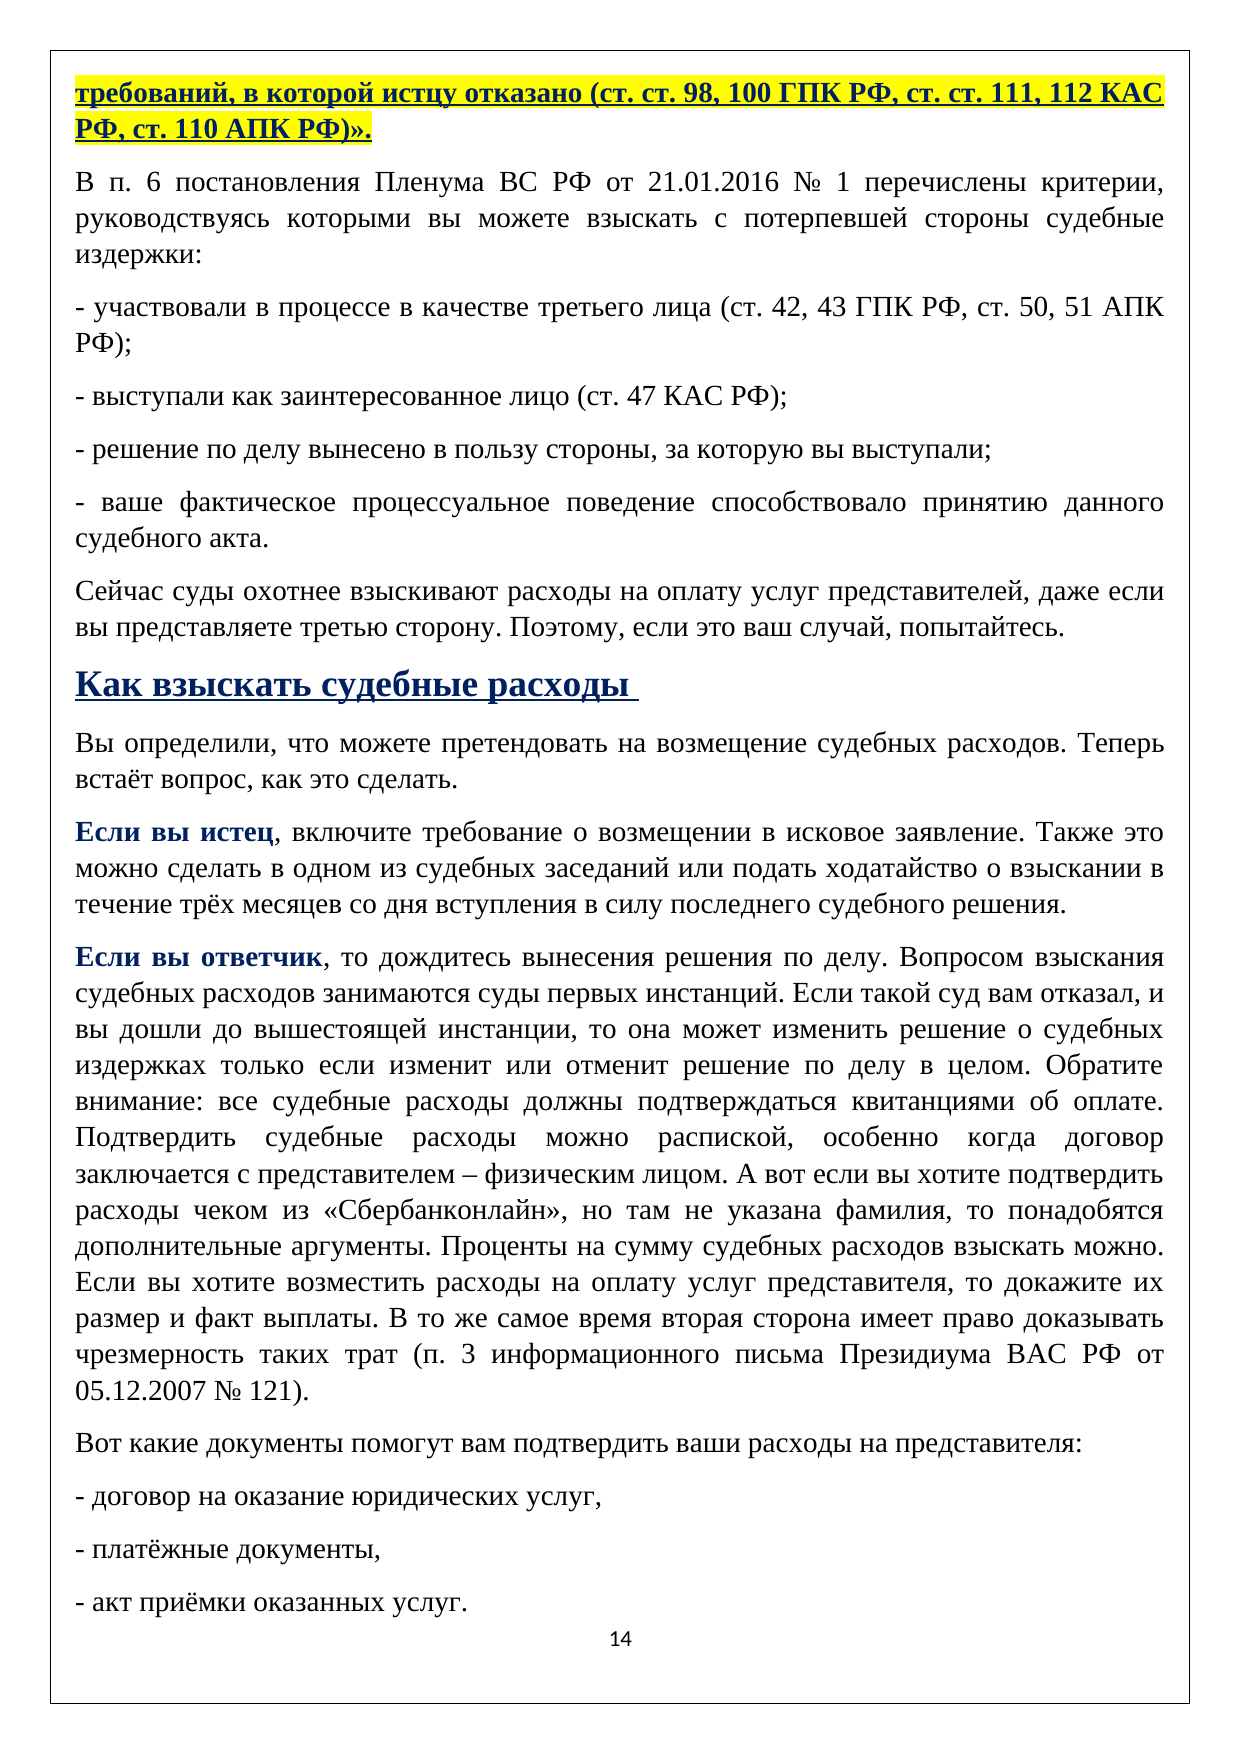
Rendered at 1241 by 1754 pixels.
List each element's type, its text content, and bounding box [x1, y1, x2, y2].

text Если вы ответчик, то дождитесь вынесения решения по делу. Вопросом взыскания судебных расходов занимаются суды первых инстанций. Если такой суд вам отказал, и вы дошли до вышестоящей инстанции, то она может изменить решение о судебных издержках только если изменит или отменит решение по делу в целом. Обратите внимание: все судебные расходы должны подтверждаться квитанциями об оплате. Подтвердить судебные расходы можно распиской, особенно когда договор заключается с представителем – физическим лицом. А вот если вы хотите подтвердить расходы чеком из «Сбербанконлайн», но там не указана фамилия, то понадобятся дополнительные аргументы. Проценты на сумму судебных расходов взыскать можно. Если вы хотите возместить расходы на оплату услуг представителя, то докажите их размер и факт выплаты. В то же самое время вторая сторона имеет право доказывать чрезмерность таких трат (п. 3 информационного письма Президиума ВАС РФ от 05.12.2007 № 121). [75, 939, 1165, 1406]
text Вы определили, что можете претендовать на возмещение судебных расходов. Теперь встаёт вопрос, как это сделать. [75, 725, 1165, 794]
text - договор на оказание юридических услуг, [75, 1478, 1165, 1512]
text - ваше фактическое процессуальное поведение способствовало принятию данного судебного акта. [75, 484, 1165, 553]
text - участвовали в процессе в качестве третьего лица (ст. 42, 43 ГПК РФ, ст. 50, 51 АПК РФ); [75, 289, 1165, 359]
text - платёжные документы, [75, 1531, 1165, 1564]
text Как взыскать судебные расходы [75, 662, 1165, 705]
text - решение по делу вынесено в пользу стороны, за которую вы выступали; [75, 431, 1165, 464]
text - акт приёмки оказанных услуг. [75, 1584, 1165, 1617]
text Сейчас суды охотнее взыскивают расходы на оплату услуг представителей, даже если вы представляете третью сторону. Поэтому, если это ваш случай, попытайтесь. [75, 573, 1165, 642]
text - выступали как заинтересованное лицо (ст. 47 КАС РФ); [75, 378, 1165, 412]
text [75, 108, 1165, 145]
text Вот какие документы помогут вам подтвердить ваши расходы на представителя: [75, 1425, 1165, 1459]
text Если вы истец, включите требование о возмещении в исковое заявление. Также это можно сделать в одном из судебных заседаний или подать ходатайство о взыскании в течение трёх месяцев со дня вступления в силу последнего судебного решения. [75, 814, 1165, 919]
text В п. 6 постановления Пленума ВС РФ от 21.01.2016 № 1 перечислены критерии, руководствуясь которыми вы можете взыскать с потерпевшей стороны судебные издержки: [75, 164, 1165, 270]
